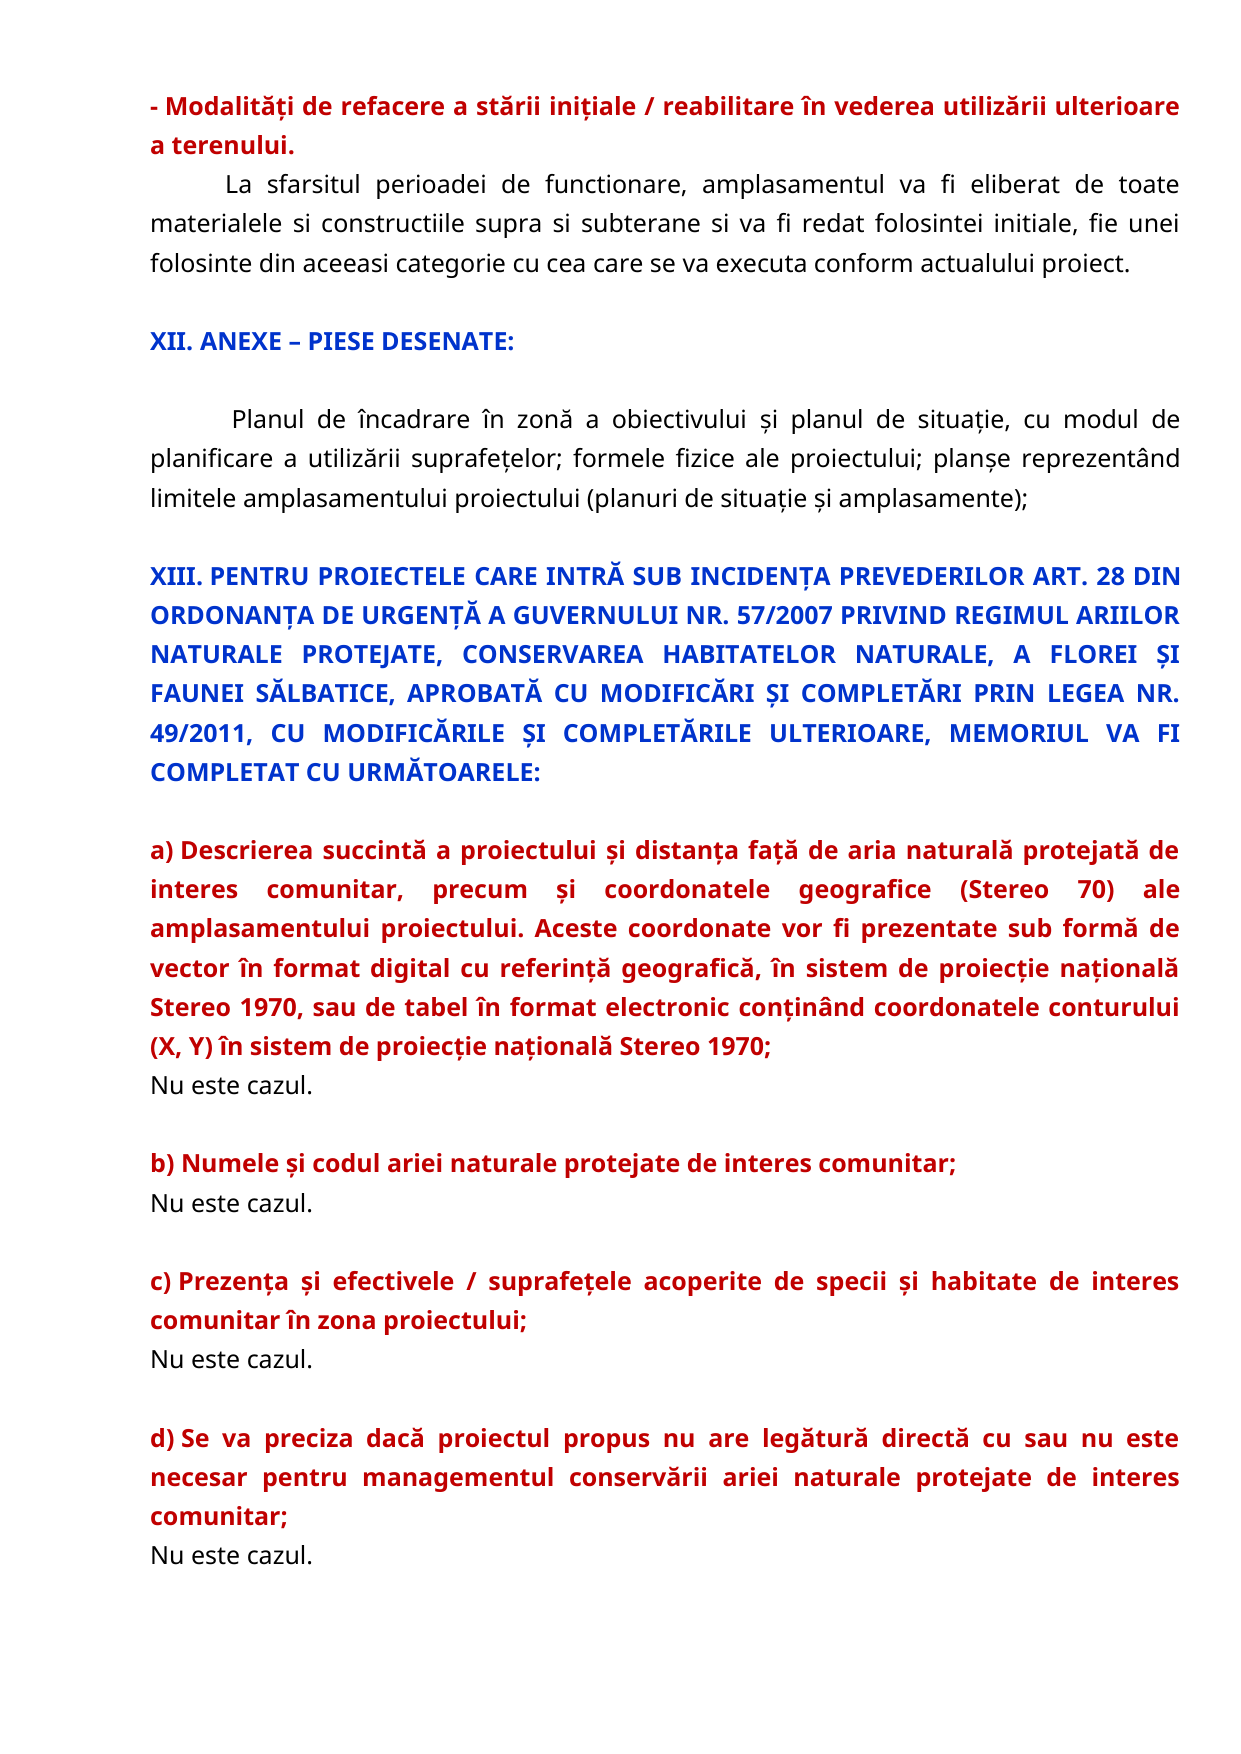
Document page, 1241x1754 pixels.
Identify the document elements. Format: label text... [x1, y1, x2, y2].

text Nu este cazul. [150, 1185, 1181, 1219]
text d) Se va preciza dacă proiectul propus nu are legătură directă cu sau nu este necesar pentru managementul conservării ariei naturale protejate de interes comunitar; [150, 1420, 1181, 1533]
text La sfarsitul perioadei de functionare, amplasamentul va fi eliberat de toate materialele si constructiile supra si subterane si va fi redat folosintei initiale, fie unei folosinte din aceeasi categorie cu cea care se va executa conform actualului proiect. [150, 167, 1181, 279]
text XII. Anexe – piese desenate: [150, 324, 1181, 358]
text Nu este cazul. [150, 1342, 1181, 1376]
text Planul de încadrare în zonă a obiectivului și planul de situație, cu modul de planificare a utilizării suprafețelor; formele fizice ale proiectului; planșe reprezentând limitele amplasamentului proiectului (planuri de situație și amplasamente); [150, 402, 1181, 514]
text - Modalități de refacere a stării inițiale / reabilitare în vederea utilizării ulterioare a terenului. [150, 89, 1181, 162]
text XIII. Pentru proiectele care intră sub incidența prevederilor art. 28 din Ordonanța de urgență a Guvernului nr. 57/2007 privind regimul ariilor naturale protejate, conservarea habitatelor naturale, a florei și faunei sălbatice, aprobată cu modificări și completări prin Legea nr. 49/2011, cu modificările și completările ulterioare, memoriul va fi completat cu următoarele: [150, 559, 1181, 788]
text a) Descrierea succintă a proiectului și distanța față de aria naturală protejată de interes comunitar, precum și coordonatele geografice (Stereo 70) ale amplasamentului proiectului. Aceste coordonate vor fi prezentate sub formă de vector în format digital cu referință geografică, în sistem de proiecție națională Stereo 1970, sau de tabel în format electronic conținând coordonatele conturului (X, Y) în sistem de proiecție națională Stereo 1970; [150, 833, 1181, 1063]
text Nu este cazul. [150, 1538, 1181, 1572]
text b) Numele și codul ariei naturale protejate de interes comunitar; [150, 1146, 1181, 1180]
text c) Prezența și efectivele / suprafețele acoperite de specii și habitate de interes comunitar în zona proiectului; [150, 1264, 1181, 1337]
text Nu este cazul. [150, 1068, 1181, 1102]
